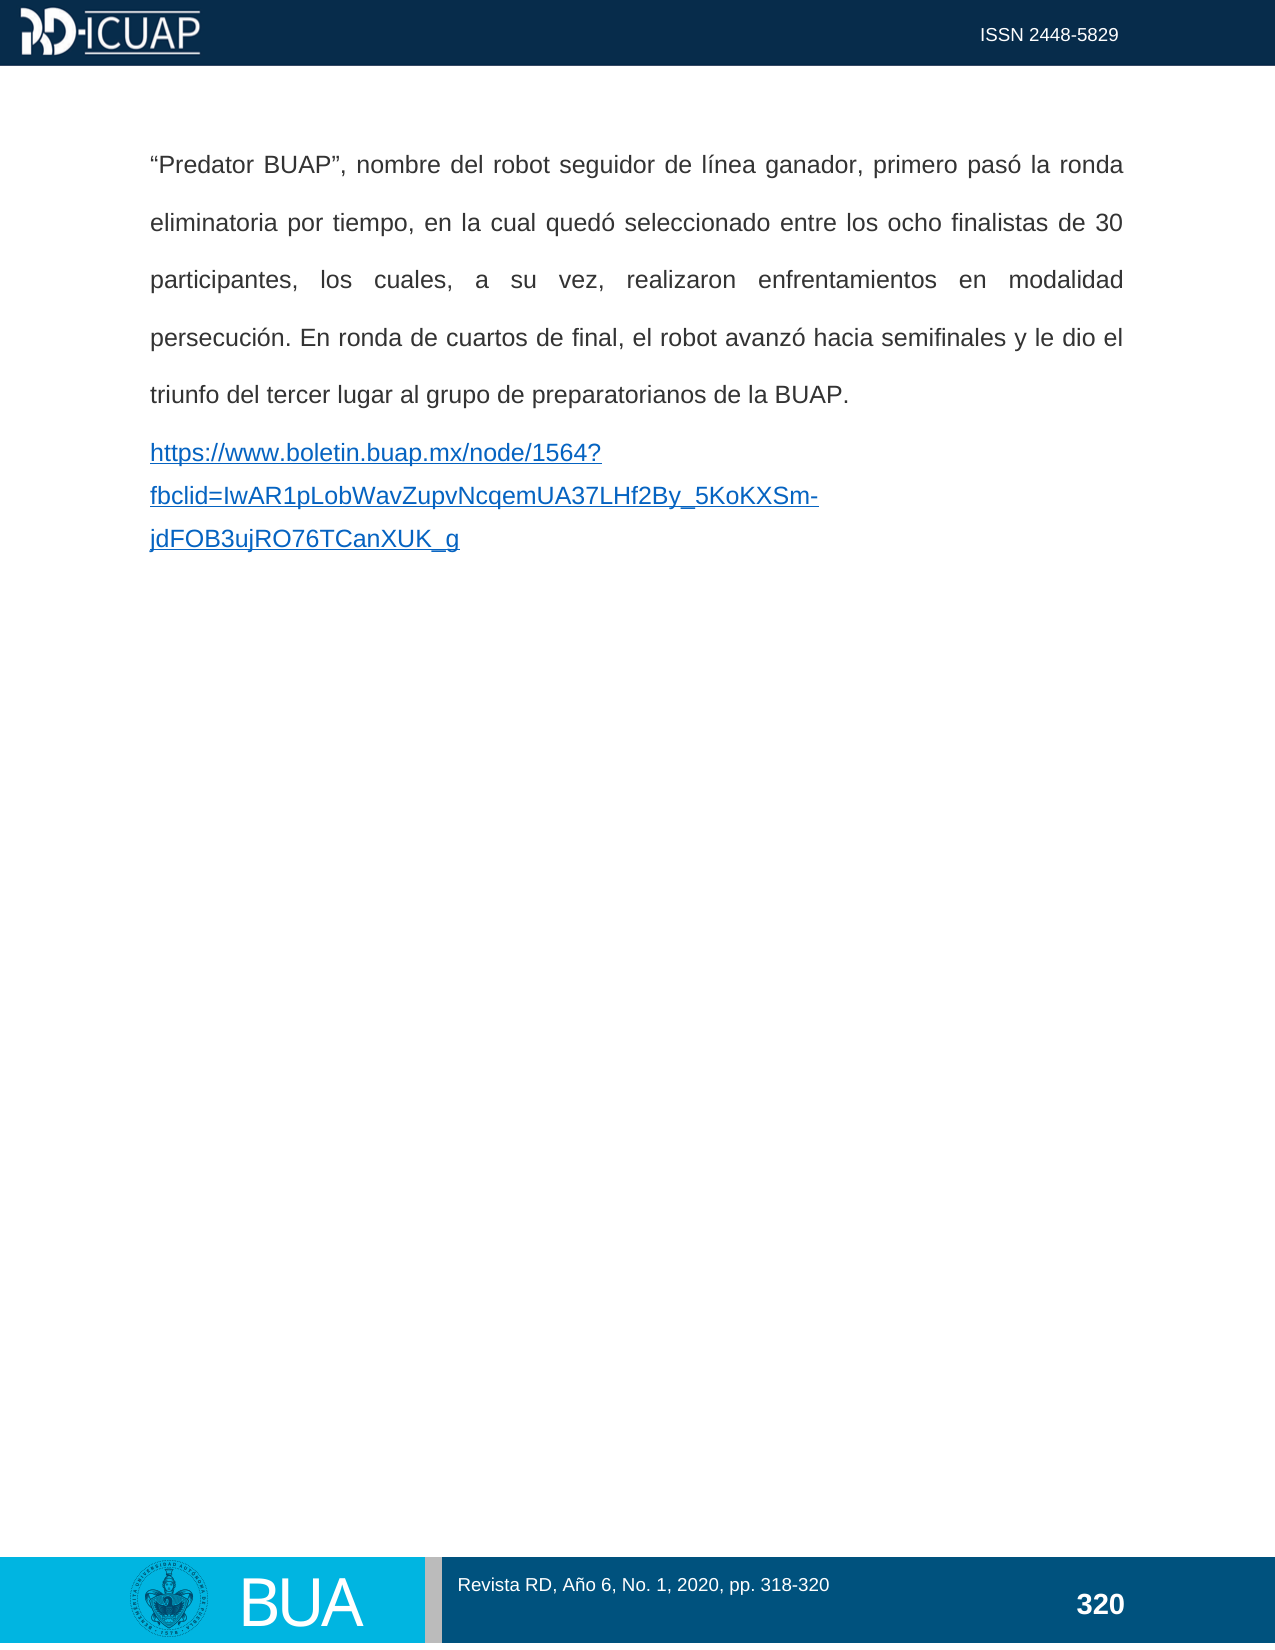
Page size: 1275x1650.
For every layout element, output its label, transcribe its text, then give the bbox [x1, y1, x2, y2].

text https://www.boletin.buap.mx/node/1564?fbclid=IwAR1pLobWavZupvNcqemUA37LHf2By_5KoKXSm-jdFOB3ujRO76TCanXUK_g [150, 437, 1125, 552]
picture [0, 0, 1275, 66]
text “Predator BUAP”, nombre del robot seguidor de línea ganador, primero pasó la ronda eliminatoria por tiempo, en la cual quedó seleccionado entre los ocho finalistas de 30 participantes, los cuales, a su vez, realizaron enfrentamientos en modalidad persecución. En ronda de cuartos de final, el robot avanzó hacia semifinales y le dio el triunfo del tercer lugar al grupo de preparatorianos de la BUAP. [150, 150, 1125, 409]
